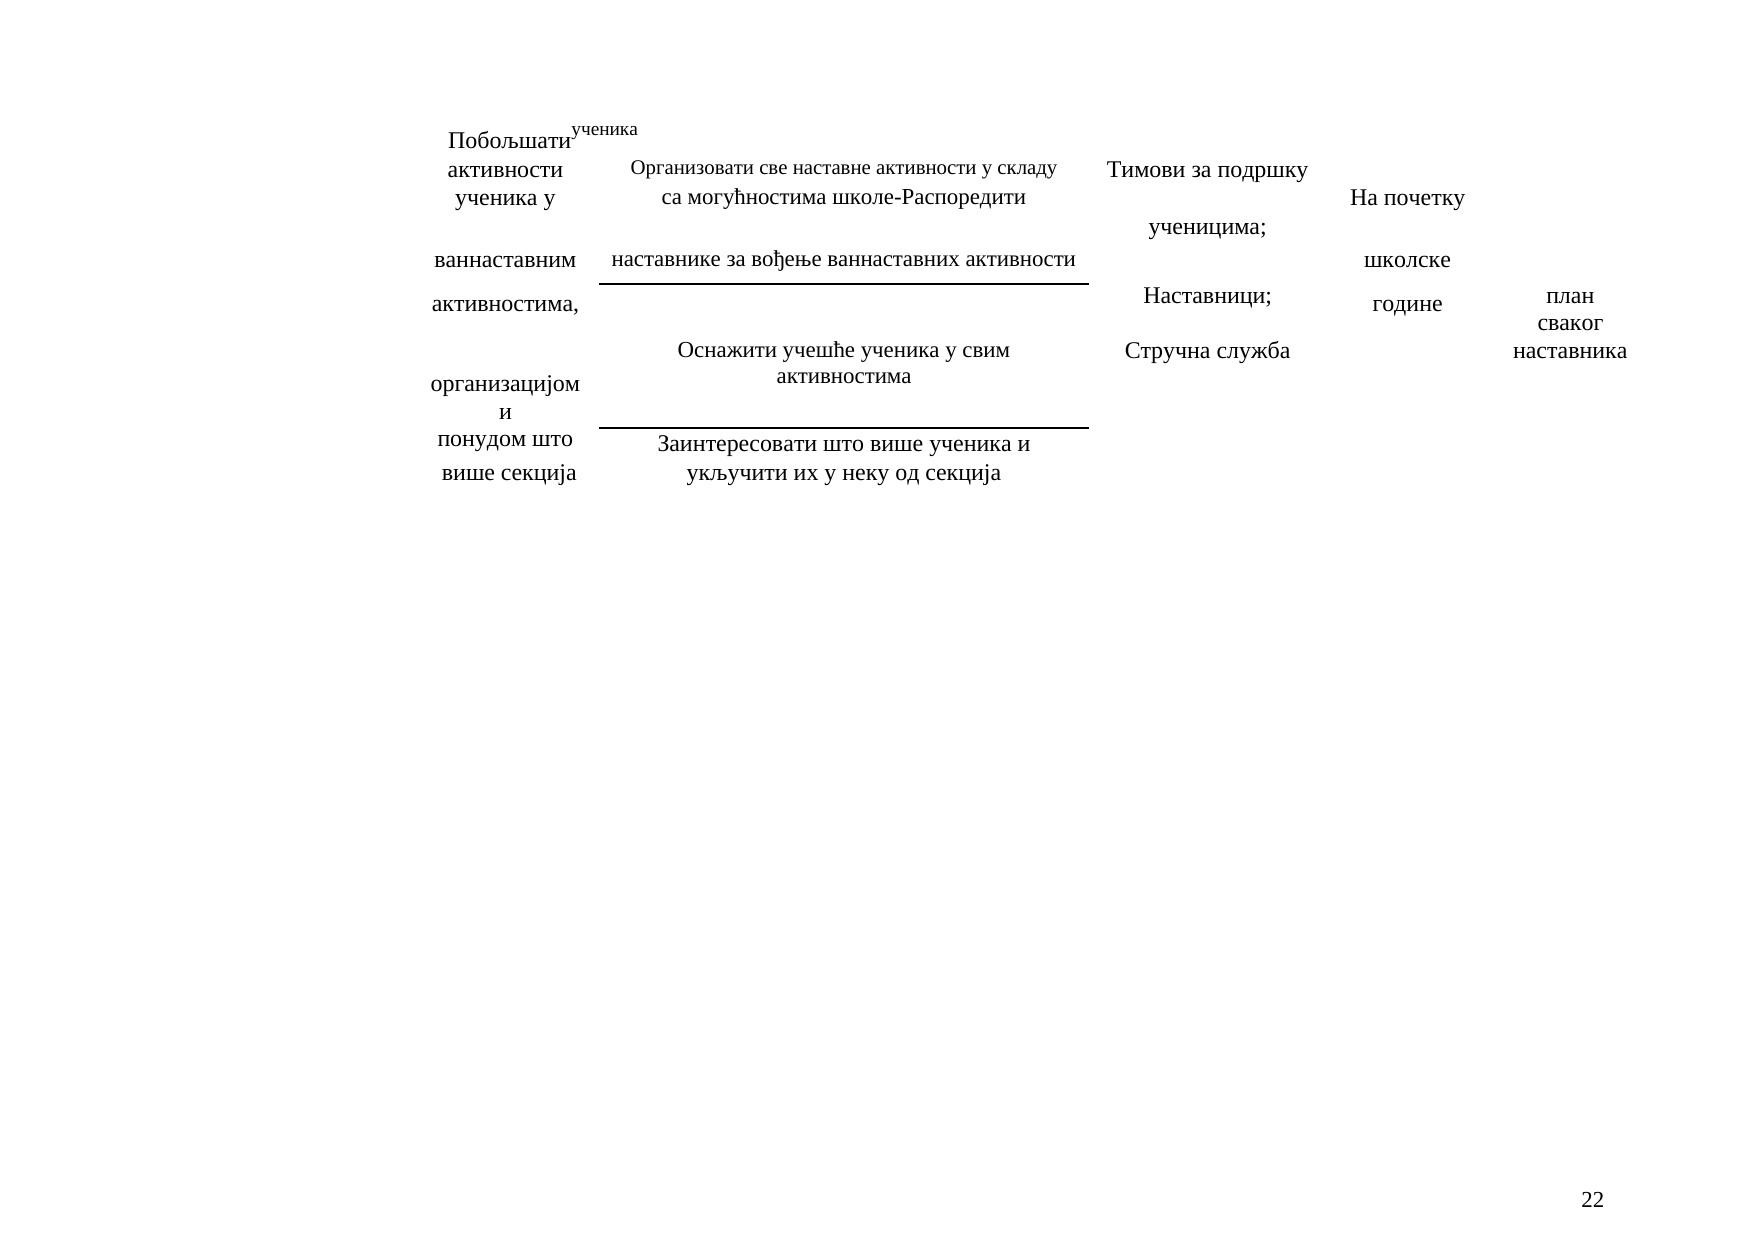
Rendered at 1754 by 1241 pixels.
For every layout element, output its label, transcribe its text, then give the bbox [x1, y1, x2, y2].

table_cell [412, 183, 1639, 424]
text Побољшатиученика [448, 117, 1604, 155]
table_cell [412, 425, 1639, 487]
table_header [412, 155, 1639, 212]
